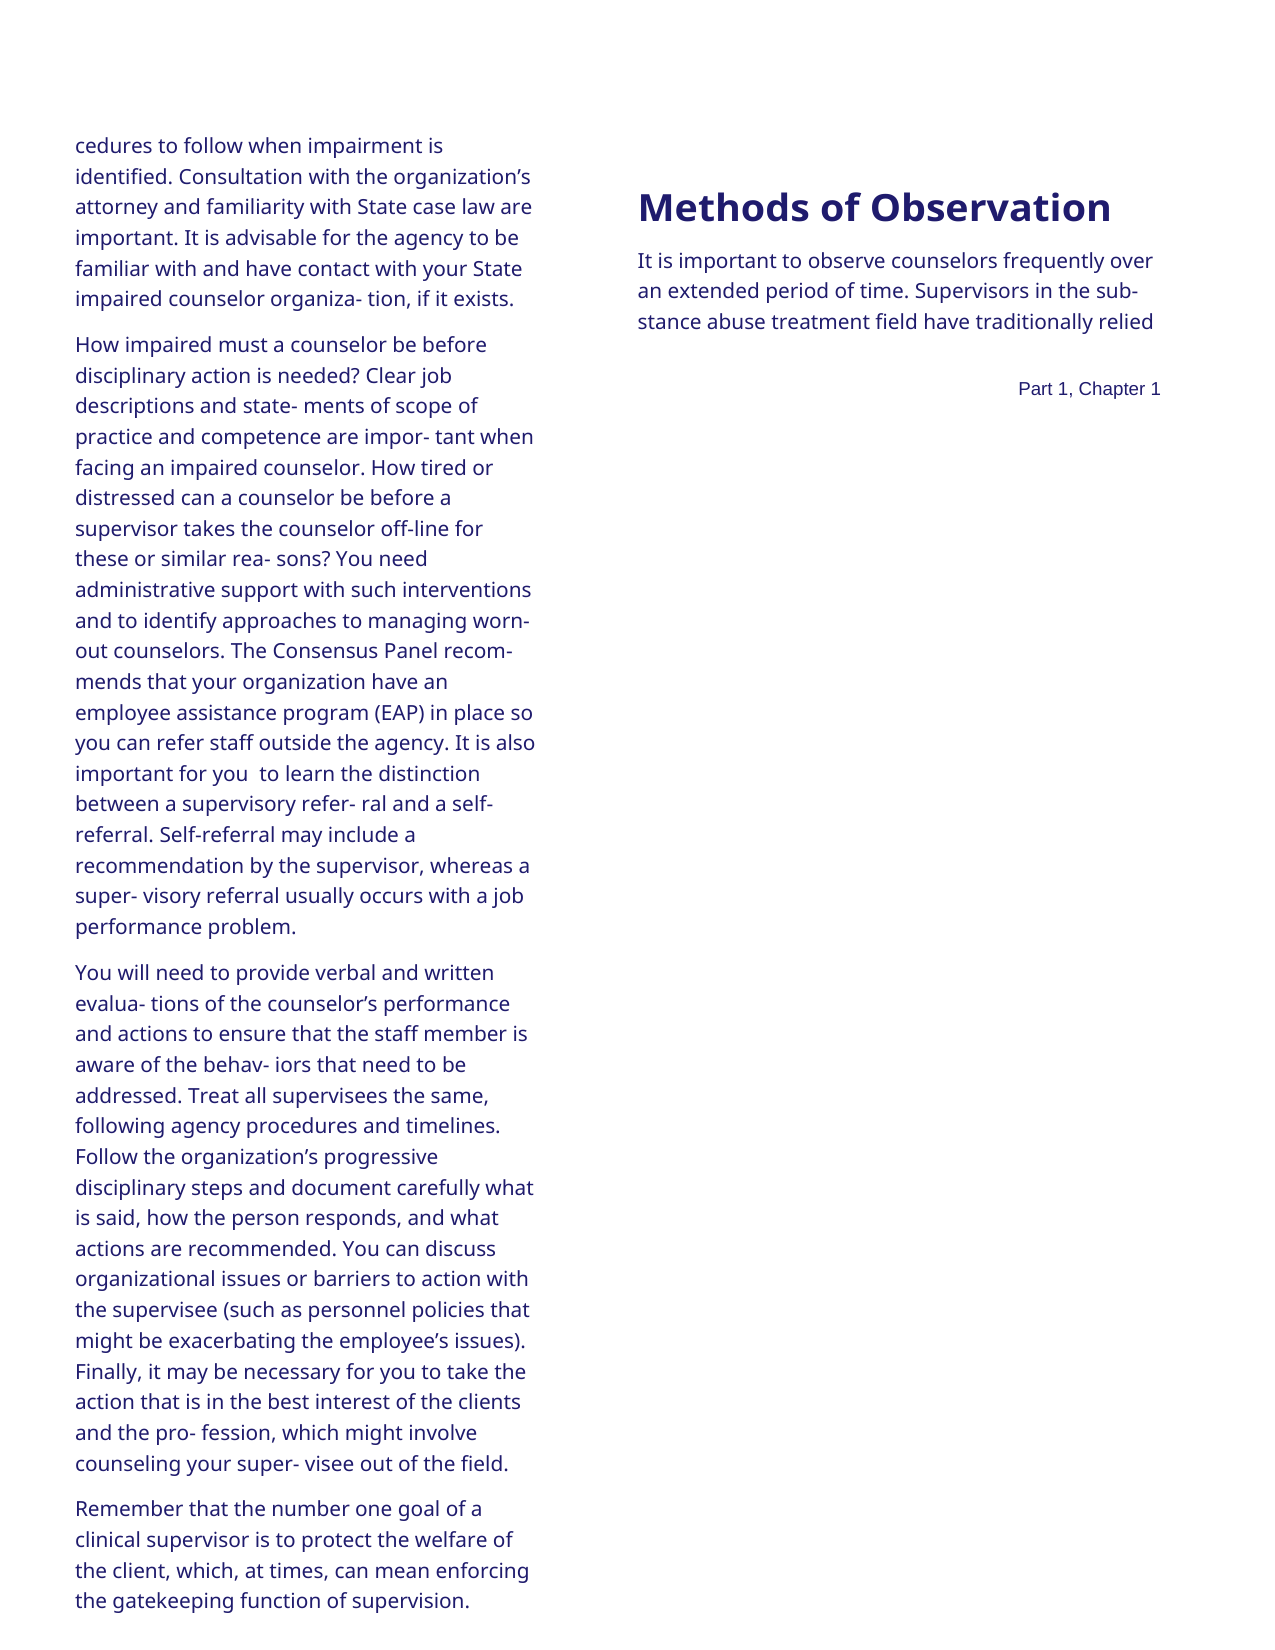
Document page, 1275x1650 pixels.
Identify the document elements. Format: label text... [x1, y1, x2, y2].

text How impaired must a counselor be before disciplinary action is needed? Clear job descriptions and state- ments of scope of practice and competence are impor- tant when facing an impaired counselor. How tired or distressed can a counselor be before a supervisor takes the counselor off-line for these or similar rea- sons? You need administrative support with such interventions and to identify approaches to managing worn-out counselors. The Consensus Panel recom- mends that your organization have an employee assistance program (EAP) in place so you can refer staff outside the agency. It is also important for you to learn the distinction between a supervisory refer- ral and a self-referral. Self-referral may include a recommendation by the supervisor, whereas a super- visory referral usually occurs with a job performance problem. [75, 330, 541, 941]
text Remember that the number one goal of a clinical supervisor is to protect the welfare of the client, which, at times, can mean enforcing the gatekeeping function of supervision. [75, 1494, 538, 1615]
text cedures to follow when impairment is identified. Consultation with the organization’s attorney and familiarity with State case law are important. It is advisable for the agency to be familiar with and have contact with your State impaired counselor organiza- tion, if it exists. [75, 131, 542, 313]
subtitle Methods of Observation [637, 181, 1223, 232]
text Finally, it may be necessary for you to take the action that is in the best interest of the clients and the pro- fession, which might involve counseling your super- visee out of the field. [75, 1357, 542, 1477]
text Part 1, Chapter 1 [1018, 378, 1223, 400]
text It is important to observe counselors frequently over an extended period of time. Supervisors in the sub- stance abuse treatment field have traditionally relied [637, 246, 1161, 336]
text You will need to provide verbal and written evalua- tions of the counselor’s performance and actions to ensure that the staff member is aware of the behav- iors that need to be addressed. Treat all supervisees the same, following agency procedures and timelines. Follow the organization’s progressive disciplinary steps and document carefully what is said, how the person responds, and what actions are recommended. You can discuss organizational issues or barriers to action with the supervisee (such as personnel policies that might be exacerbating the employee’s issues). [75, 958, 542, 1354]
